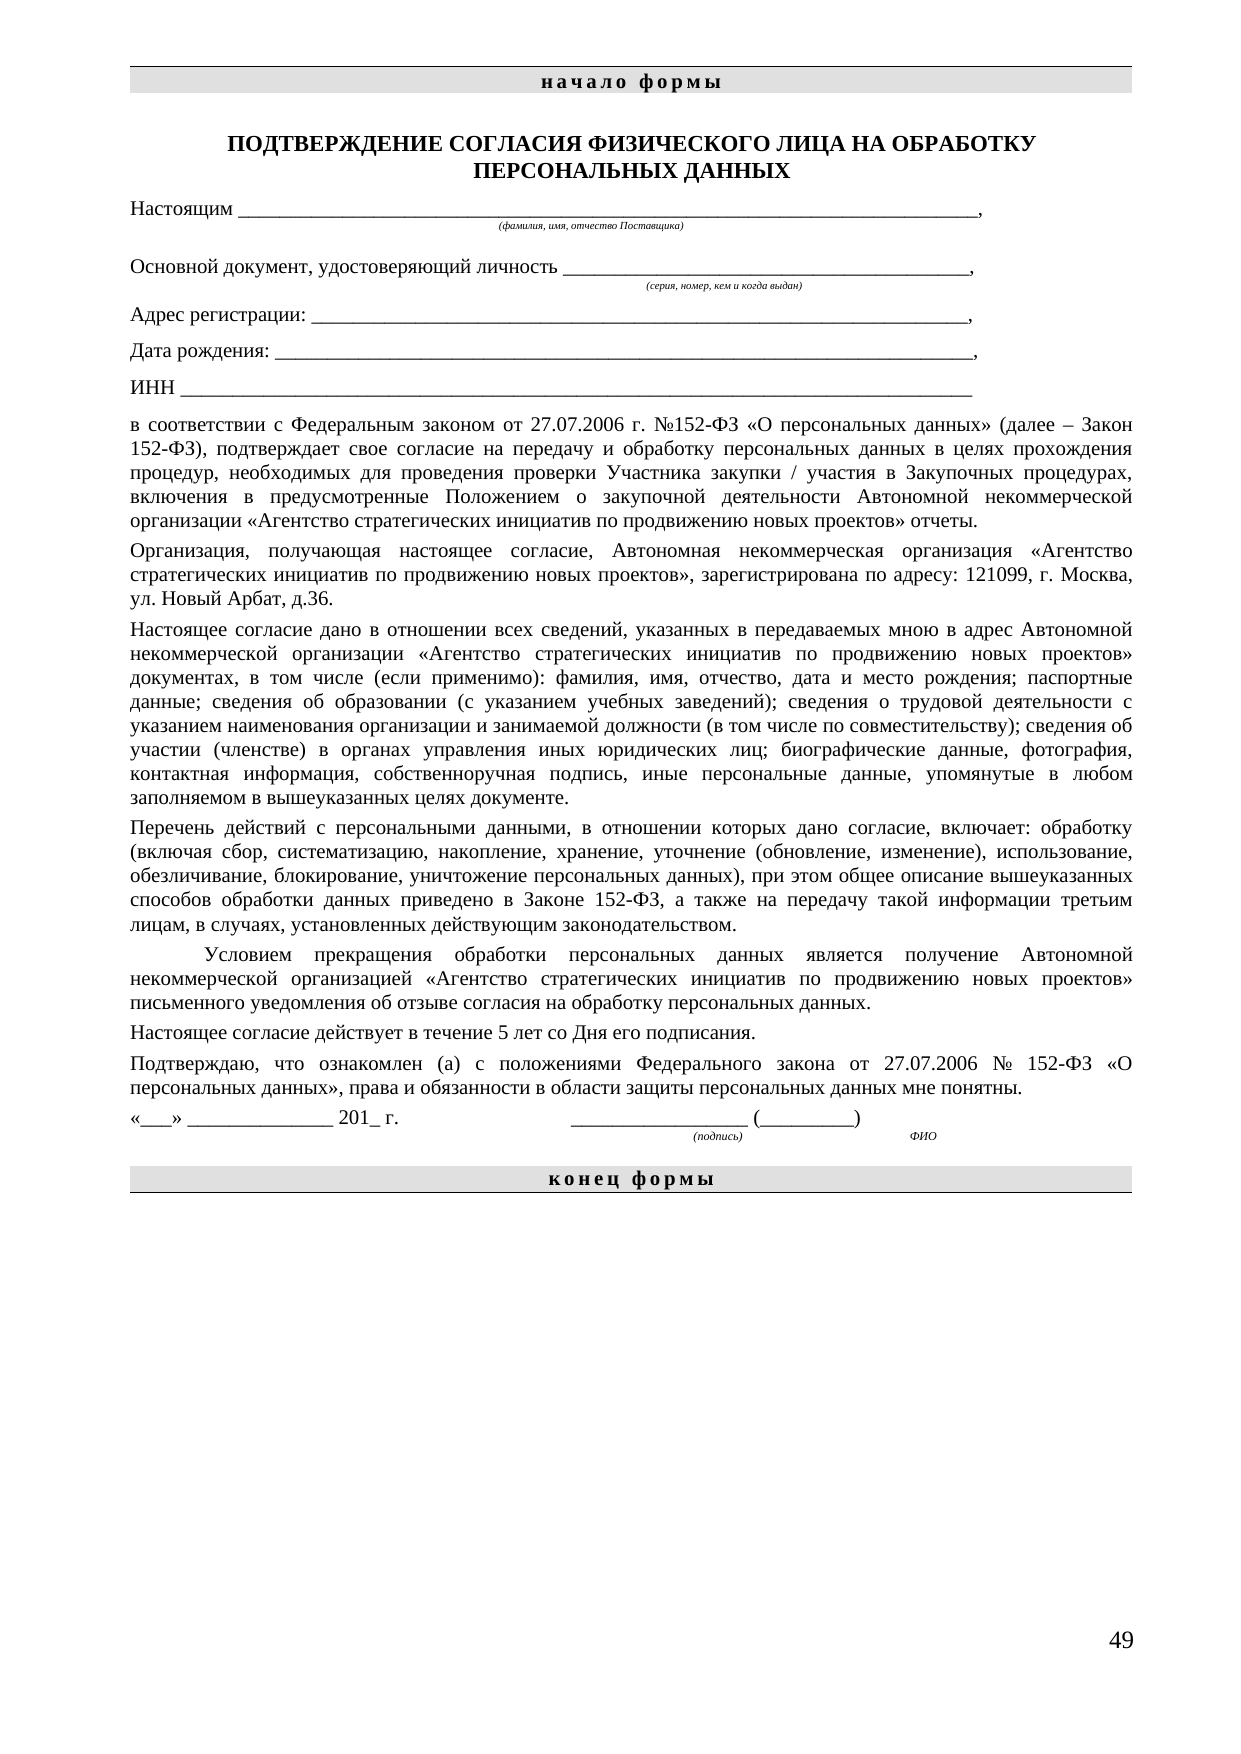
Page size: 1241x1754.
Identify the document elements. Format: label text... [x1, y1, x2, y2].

text Дата рождения: ___________________________________________________________________, [130, 338, 1134, 362]
text Адрес регистрации: _______________________________________________________________, [130, 302, 1134, 326]
text Настоящее согласие дано в отношении всех сведений, указанных в передаваемых мною в адрес Автономной некоммерческой организации «Агентство стратегических инициатив по продвижению новых проектов» документах, в том числе (если применимо): фамилия, имя, отчество, дата и место рождения; паспортные данные; сведения об образовании (с указанием учебных заведений); сведения о трудовой деятельности с указанием наименования организации и занимаемой должности (в том числе по совместительству); сведения об участии (членстве) в органах управления иных юридических лиц; биографические данные, фотография, контактная информация, собственноручная подпись, иные персональные данные, упомянутые в любом заполняемом в вышеуказанных целях документе. [130, 616, 1134, 809]
text Подтверждение согласия физического лица на обработку персональных данных [130, 130, 1134, 183]
text (фамилия, имя, отчество Поставщика) [130, 219, 1134, 241]
text в соответствии с Федеральным законом от 27.07.2006 г. №152-ФЗ «О персональных данных» (далее – Закон 152-ФЗ), подтверждает свое согласие на передачу и обработку персональных данных в целях прохождения процедур, необходимых для проведения проверки Участника закупки / участия в Закупочных процедурах, включения в предусмотренные Положением о закупочной деятельности Автономной некоммерческой организации «Агентство стратегических инициатив по продвижению новых проектов» отчеты. [130, 411, 1134, 532]
text Перечень действий с персональными данными, в отношении которых дано согласие, включает: обработку (включая сбор, систематизацию, накопление, хранение, уточнение (обновление, изменение), использование, обезличивание, блокирование, уничтожение персональных данных), при этом общее описание вышеуказанных способов обработки данных приведено в Законе 152-ФЗ, а также на передачу такой информации третьим лицам, в случаях, установленных действующим законодательством. [130, 815, 1134, 936]
text Условием прекращения обработки персональных данных является получение Автономной некоммерческой организацией «Агентство стратегических инициатив по продвижению новых проектов» письменного уведомления об отзыве согласия на обработку персональных данных. [130, 942, 1134, 1014]
text Настоящее согласие действует в течение 5 лет со Дня его подписания. [130, 1020, 1134, 1044]
text «___» ______________ 201_ г. _________________ (_________) [130, 1105, 1134, 1129]
text Организация, получающая настоящее согласие, Автономная некоммерческая организация «Агентство стратегических инициатив по продвижению новых проектов», зарегистрирована по адресу: 121099, г. Москва, ул. Новый Арбат, д.36. [130, 538, 1134, 610]
text конец формы [130, 1166, 1132, 1192]
text (подпись) ФИО [130, 1129, 1134, 1153]
text Настоящим _______________________________________________________________________, [130, 196, 1134, 219]
text ИНН ____________________________________________________________________________ [130, 375, 1134, 399]
text начало формы [130, 67, 1132, 93]
text Подтверждаю, что ознакомлен (а) с положениями Федерального закона от 27.07.2006 № 152-ФЗ «О персональных данных», права и обязанности в области защиты персональных данных мне понятны. [130, 1051, 1134, 1099]
text Основной документ, удостоверяющий личность _______________________________________, (серия, номер, кем и когда выдан) [130, 254, 1134, 302]
